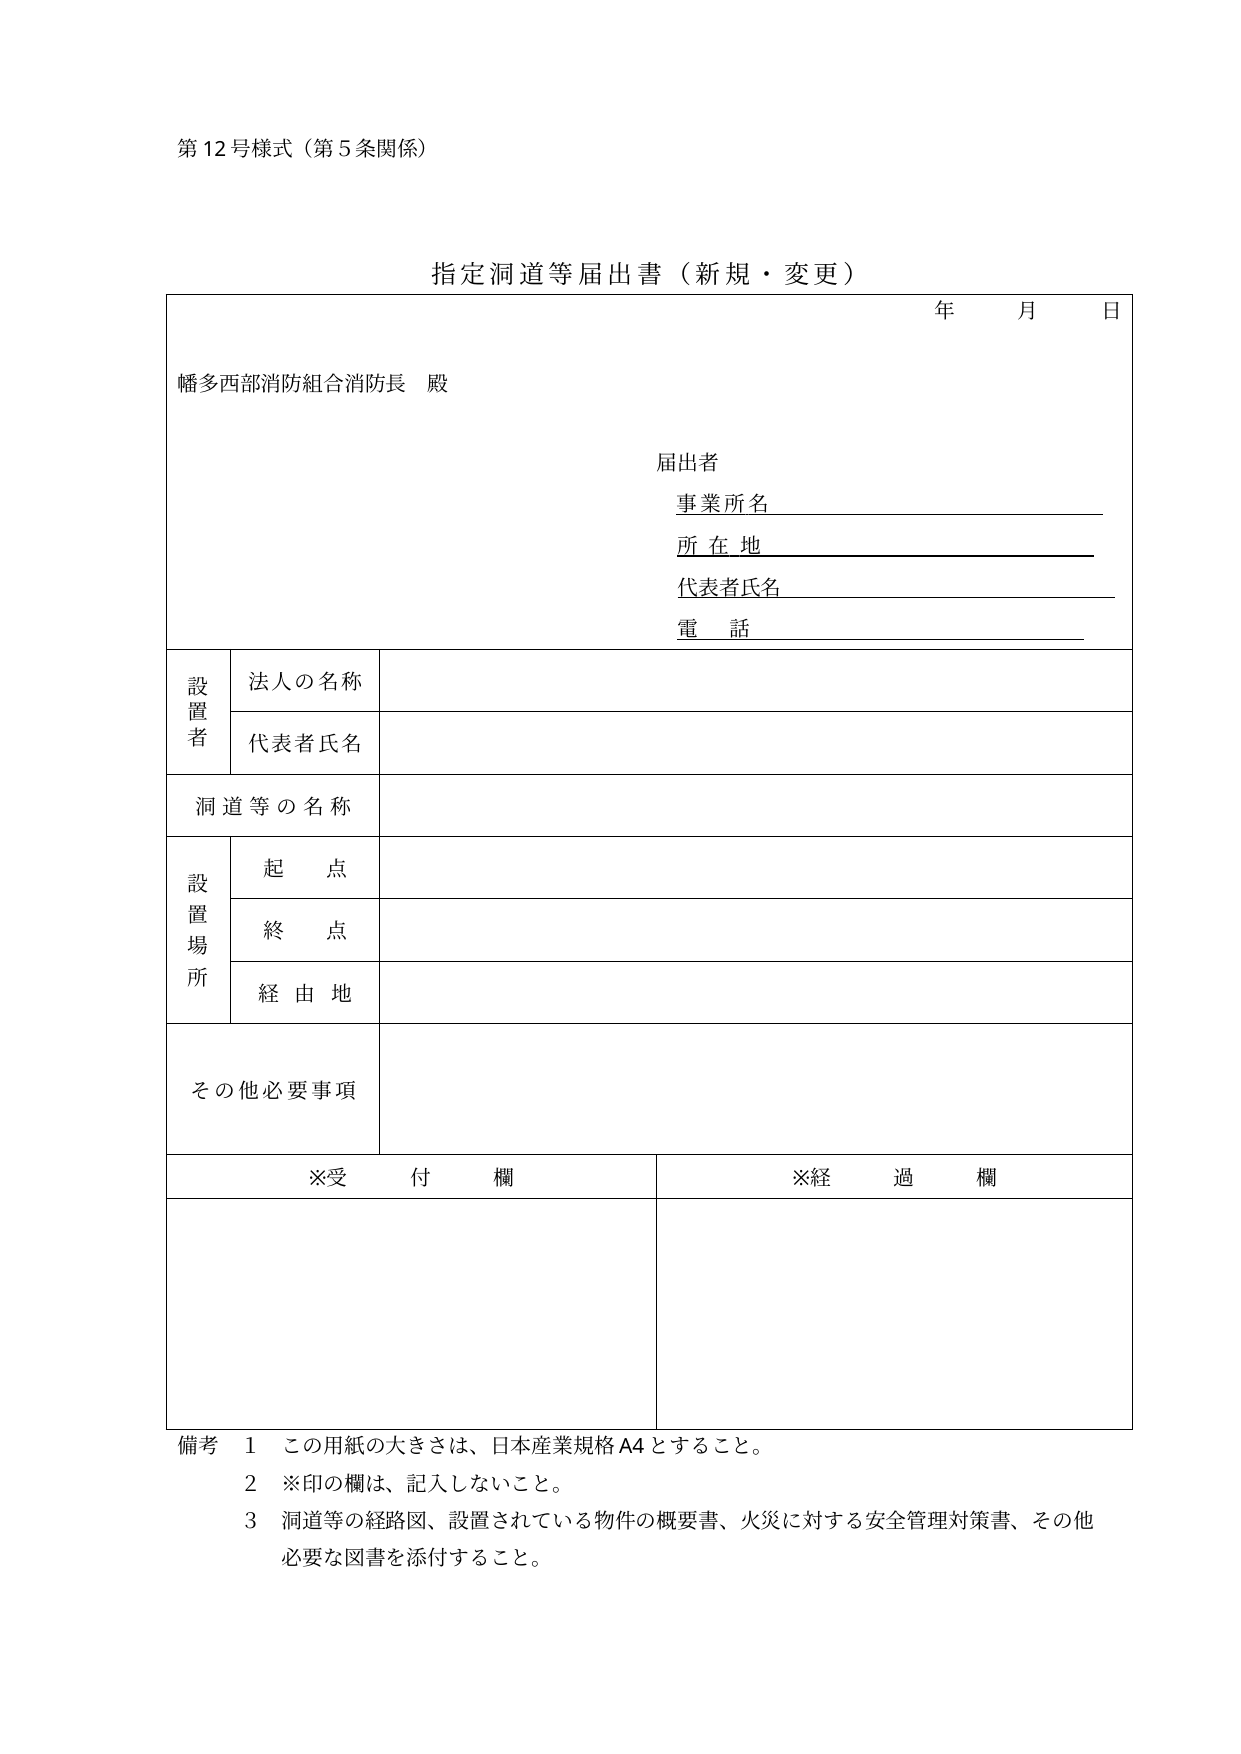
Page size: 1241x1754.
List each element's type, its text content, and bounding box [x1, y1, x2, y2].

table_cell [167, 1199, 656, 1429]
table_cell [380, 899, 1132, 961]
table_cell 代表者氏名 [231, 712, 379, 773]
table_cell 法人の名称 [231, 650, 379, 711]
table_cell 設置場所 [167, 837, 230, 1023]
text 指定洞道等届出書（新規・変更） [177, 252, 1122, 294]
table_cell [380, 712, 1132, 773]
table_cell 終点 [231, 899, 379, 961]
table_cell 設置者 [167, 650, 230, 773]
table_cell 起点 [231, 837, 379, 898]
table_cell [380, 775, 1132, 836]
table_cell [380, 962, 1132, 1023]
table_cell [380, 1024, 1132, 1154]
table_cell 経由地 [231, 962, 379, 1023]
table_cell [380, 650, 1132, 711]
text 必要な図書を添付すること。 [177, 1542, 1122, 1572]
table_cell ※経 過 欄 [657, 1155, 1132, 1198]
text ３ 洞道等の経路図、設置されている物件の概要書、火災に対する安全管理対策書、その他 [177, 1504, 1122, 1534]
table_cell その他必要事項 [167, 1024, 379, 1154]
table_cell [380, 837, 1132, 898]
table_header 年 月 日 幡多西部消防組合消防長 殿 届出者 事業所名 所在地 代表者氏名 電話 [167, 295, 1132, 649]
text 備考 １ この用紙の大きさは、日本産業規格A4とすること。 [177, 1430, 1122, 1460]
text 第12号様式（第５条関係） [177, 127, 1122, 169]
text ２ ※印の欄は、記入しないこと。 [177, 1467, 1122, 1497]
table_cell [657, 1199, 1132, 1429]
table_cell 洞道等の名称 [167, 775, 379, 836]
table_cell ※受 付 欄 [167, 1155, 656, 1198]
